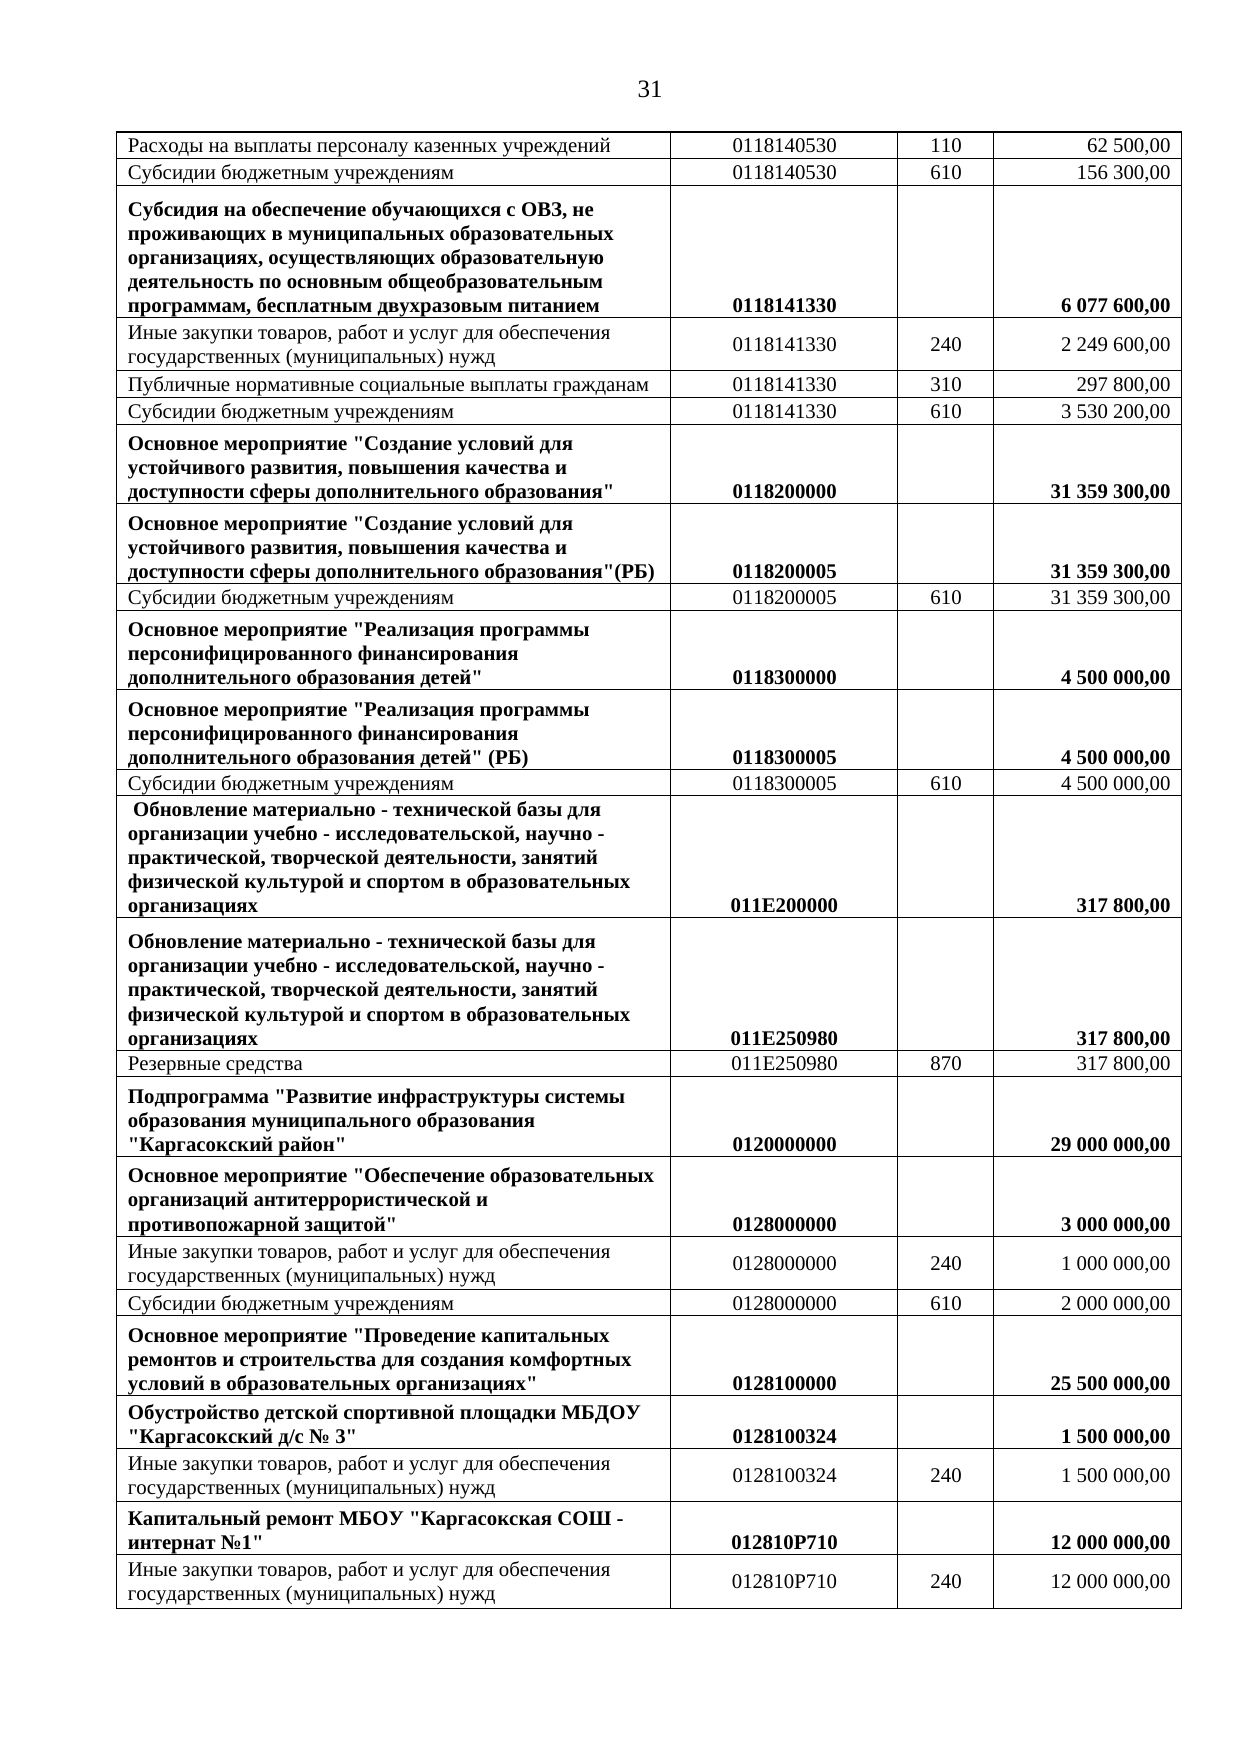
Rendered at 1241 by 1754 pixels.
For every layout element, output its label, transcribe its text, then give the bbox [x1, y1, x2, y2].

table_cell 610 [898, 1290, 993, 1315]
table_cell 0128100324 [671, 1449, 897, 1501]
table_cell 011E250980 [671, 1051, 897, 1076]
table_cell Основное мероприятие "Реализация программы персонифицированного финансирования дополнительного образования детей" [117, 611, 670, 689]
table_cell 610 [898, 159, 993, 184]
table_cell Основное мероприятие "Обеспечение образовательных организаций антитеррористической и противопожарной защитой" [117, 1157, 670, 1236]
table_cell 012810Р710 [671, 1502, 897, 1554]
table_cell 610 [898, 584, 993, 609]
table_cell Основное мероприятие "Проведение капитальных ремонтов и строительства для создания комфортных условий в образовательных организациях" [117, 1316, 670, 1395]
table_cell Капитальный ремонт МБОУ "Каргасокская СОШ - интернат №1" [117, 1502, 670, 1554]
table_cell 0118200000 [671, 425, 897, 503]
table_cell 12 000 000,00 [994, 1555, 1181, 1607]
table_cell 0120000000 [671, 1077, 897, 1156]
table_cell 12 000 000,00 [994, 1502, 1181, 1554]
table_cell [898, 796, 993, 917]
table_cell 240 [898, 1555, 993, 1607]
table_cell 1 500 000,00 [994, 1449, 1181, 1501]
table_cell 3 000 000,00 [994, 1157, 1181, 1236]
table_cell 012810Р710 [671, 1555, 897, 1607]
table_cell 0118300005 [671, 770, 897, 795]
table_cell Публичные нормативные социальные выплаты гражданам [117, 371, 670, 397]
table_cell 4 500 000,00 [994, 770, 1181, 795]
table_cell 240 [898, 318, 993, 370]
table_cell Подпрограмма "Развитие инфраструктуры системы образования муниципального образования "Каргасокский район" [117, 1077, 670, 1156]
table_cell Обновление материально - технической базы для организации учебно - исследовательской, научно - практической, творческой деятельности, занятий физической культурой и спортом в образовательных организациях [117, 918, 670, 1049]
table_cell 0118140530 [671, 133, 897, 158]
table_cell 0118200005 [671, 504, 897, 583]
table_cell 3 530 200,00 [994, 398, 1181, 423]
table_cell Иные закупки товаров, работ и услуг для обеспечения государственных (муниципальных) нужд [117, 1555, 670, 1607]
table_cell [898, 918, 993, 1049]
table_cell Резервные средства [117, 1051, 670, 1076]
table_cell [898, 504, 993, 583]
table_cell 011E250980 [671, 918, 897, 1049]
table_cell 0118300000 [671, 611, 897, 689]
table_cell 610 [898, 398, 993, 423]
table_cell [898, 1502, 993, 1554]
table_cell 0118141330 [671, 186, 897, 317]
table_cell 0118140530 [671, 159, 897, 184]
table_cell [898, 1316, 993, 1395]
table_cell Основное мероприятие "Создание условий для устойчивого развития, повышения качества и доступности сферы дополнительного образования"(РБ) [117, 504, 670, 583]
table_cell 870 [898, 1051, 993, 1076]
table_cell 310 [898, 371, 993, 397]
table_cell 0128000000 [671, 1157, 897, 1236]
table_cell 297 800,00 [994, 371, 1181, 397]
table_cell 31 359 300,00 [994, 584, 1181, 609]
table_cell Расходы на выплаты персоналу казенных учреждений [117, 133, 670, 158]
table_cell Иные закупки товаров, работ и услуг для обеспечения государственных (муниципальных) нужд [117, 318, 670, 370]
table_cell [898, 690, 993, 769]
table_cell [898, 611, 993, 689]
table_cell [898, 1157, 993, 1236]
table_cell 0118141330 [671, 398, 897, 423]
table_cell Субсидии бюджетным учреждениям [117, 398, 670, 423]
table_cell [898, 186, 993, 317]
table_cell Субсидия на обеспечение обучающихся с ОВЗ, не проживающих в муниципальных образовательных организациях, осуществляющих образовательную деятельность по основным общеобразовательным программам, бесплатным двухразовым питанием [117, 186, 670, 317]
table_cell 0128000000 [671, 1290, 897, 1315]
table_cell 2 249 600,00 [994, 318, 1181, 370]
table_cell [898, 1077, 993, 1156]
table_cell 6 077 600,00 [994, 186, 1181, 317]
table_cell 31 359 300,00 [994, 504, 1181, 583]
table_cell Обновление материально - технической базы для организации учебно - исследовательской, научно - практической, творческой деятельности, занятий физической культурой и спортом в образовательных организациях [117, 796, 670, 917]
table_cell 25 500 000,00 [994, 1316, 1181, 1395]
table_cell 317 800,00 [994, 796, 1181, 917]
table_cell 0118300005 [671, 690, 897, 769]
table_cell 4 500 000,00 [994, 690, 1181, 769]
table_cell 240 [898, 1449, 993, 1501]
table_cell [898, 425, 993, 503]
table_cell 0118200005 [671, 584, 897, 609]
table_cell 62 500,00 [994, 133, 1181, 158]
table_cell 29 000 000,00 [994, 1077, 1181, 1156]
table_cell Субсидии бюджетным учреждениям [117, 159, 670, 184]
table_cell 240 [898, 1237, 993, 1289]
table_cell Обустройство детской спортивной площадки МБДОУ "Каргасокский д/с № 3" [117, 1396, 670, 1448]
table_cell 011E200000 [671, 796, 897, 917]
table_cell 0128100000 [671, 1316, 897, 1395]
table_cell Иные закупки товаров, работ и услуг для обеспечения государственных (муниципальных) нужд [117, 1237, 670, 1289]
table_cell 0118141330 [671, 371, 897, 397]
table_cell 1 000 000,00 [994, 1237, 1181, 1289]
table_cell 2 000 000,00 [994, 1290, 1181, 1315]
table_cell 610 [898, 770, 993, 795]
table_cell 317 800,00 [994, 918, 1181, 1049]
table_cell [898, 1396, 993, 1448]
table_cell Иные закупки товаров, работ и услуг для обеспечения государственных (муниципальных) нужд [117, 1449, 670, 1501]
table_cell Субсидии бюджетным учреждениям [117, 1290, 670, 1315]
table_cell 156 300,00 [994, 159, 1181, 184]
table_cell Основное мероприятие "Создание условий для устойчивого развития, повышения качества и доступности сферы дополнительного образования" [117, 425, 670, 503]
table_cell 31 359 300,00 [994, 425, 1181, 503]
table_cell 4 500 000,00 [994, 611, 1181, 689]
table_cell 0128100324 [671, 1396, 897, 1448]
table_cell Субсидии бюджетным учреждениям [117, 770, 670, 795]
table_cell 0128000000 [671, 1237, 897, 1289]
table_cell 110 [898, 133, 993, 158]
table_cell Субсидии бюджетным учреждениям [117, 584, 670, 609]
table_cell 0118141330 [671, 318, 897, 370]
table_cell 1 500 000,00 [994, 1396, 1181, 1448]
table_cell 317 800,00 [994, 1051, 1181, 1076]
table_cell Основное мероприятие "Реализация программы персонифицированного финансирования дополнительного образования детей" (РБ) [117, 690, 670, 769]
